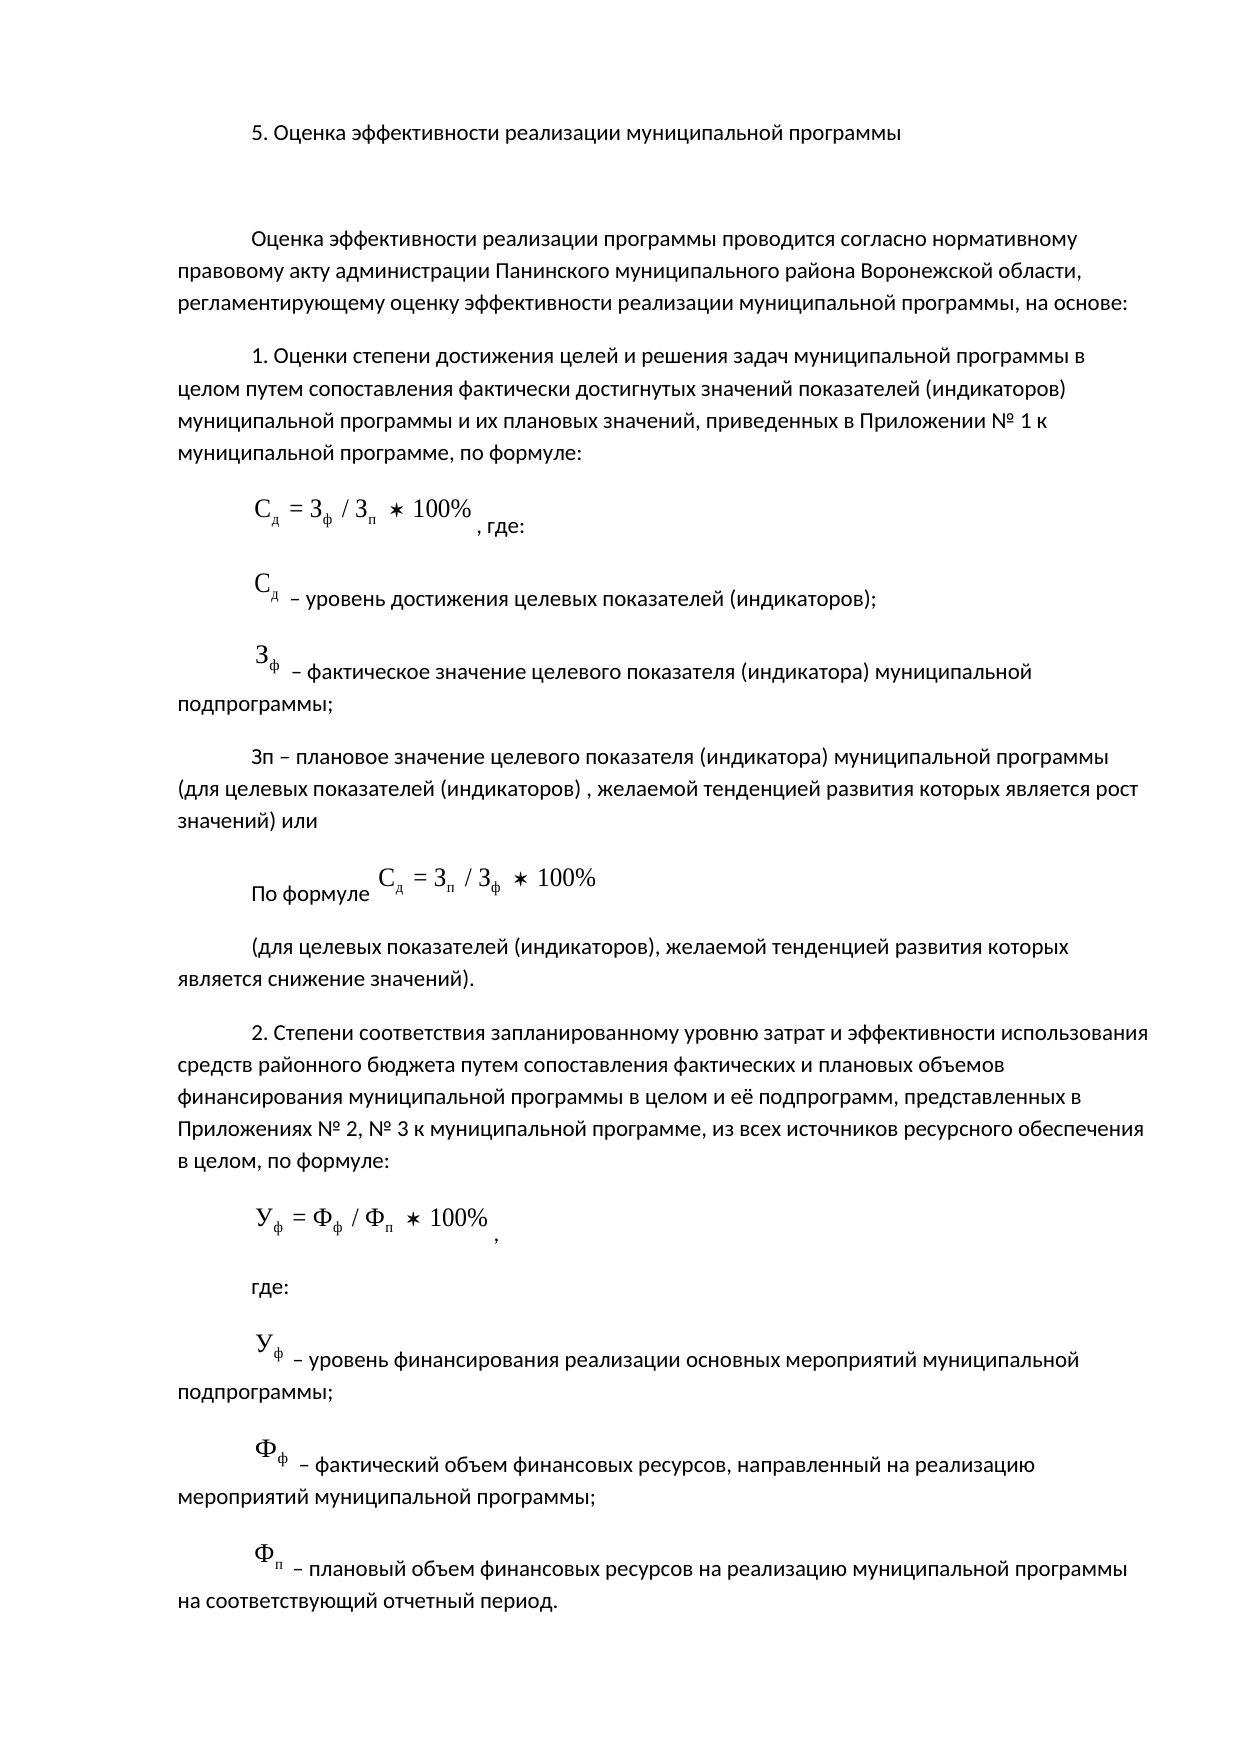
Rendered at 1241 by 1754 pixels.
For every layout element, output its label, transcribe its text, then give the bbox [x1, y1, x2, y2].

text – уровень достижения целевых показателей (индикаторов); [177, 564, 1152, 612]
text – фактическое значение целевого показателя (индикатора) муниципальной подпрограммы; [177, 637, 1152, 717]
text где: [177, 1272, 1152, 1300]
text , [177, 1199, 1152, 1247]
text Оценка эффективности реализации программы проводится согласно нормативному правовому акту администрации Панинского муниципального района Воронежской области, регламентирующему оценку эффективности реализации муниципальной программы, на основе: [177, 224, 1152, 317]
text 2. Степени соответствия запланированному уровню затрат и эффективности использования средств районного бюджета путем сопоставления фактических и плановых объемов финансирования муниципальной программы в целом и её подпрограмм, представленных в Приложениях № 2, № 3 к муниципальной программе, из всех источников ресурсного обеспечения в целом, по формуле: [177, 1018, 1152, 1174]
text , где: [177, 491, 1152, 539]
text Зп – плановое значение целевого показателя (индикатора) муниципальной программы (для целевых показателей (индикаторов) , желаемой тенденцией развития которых является рост значений) или [177, 742, 1152, 834]
text (для целевых показателей (индикаторов), желаемой тенденцией развития которых является снижение значений). [177, 932, 1152, 993]
text По формуле [177, 859, 1152, 907]
text – фактический объем финансовых ресурсов, направленный на реализацию мероприятий муниципальной программы; [177, 1430, 1152, 1511]
text – уровень финансирования реализации основных мероприятий муниципальной подпрограммы; [177, 1325, 1152, 1405]
text 1. Оценки степени достижения целей и решения задач муниципальной программы в целом путем сопоставления фактически достигнутых значений показателей (индикаторов) муниципальной программы и их плановых значений, приведенных в Приложении № 1 к муниципальной программе, по формуле: [177, 342, 1152, 466]
text 5. Оценка эффективности реализации муниципальной программы [177, 118, 1152, 146]
text – плановый объем финансовых ресурсов на реализацию муниципальной программы на соответствующий отчетный период. [177, 1536, 1152, 1614]
